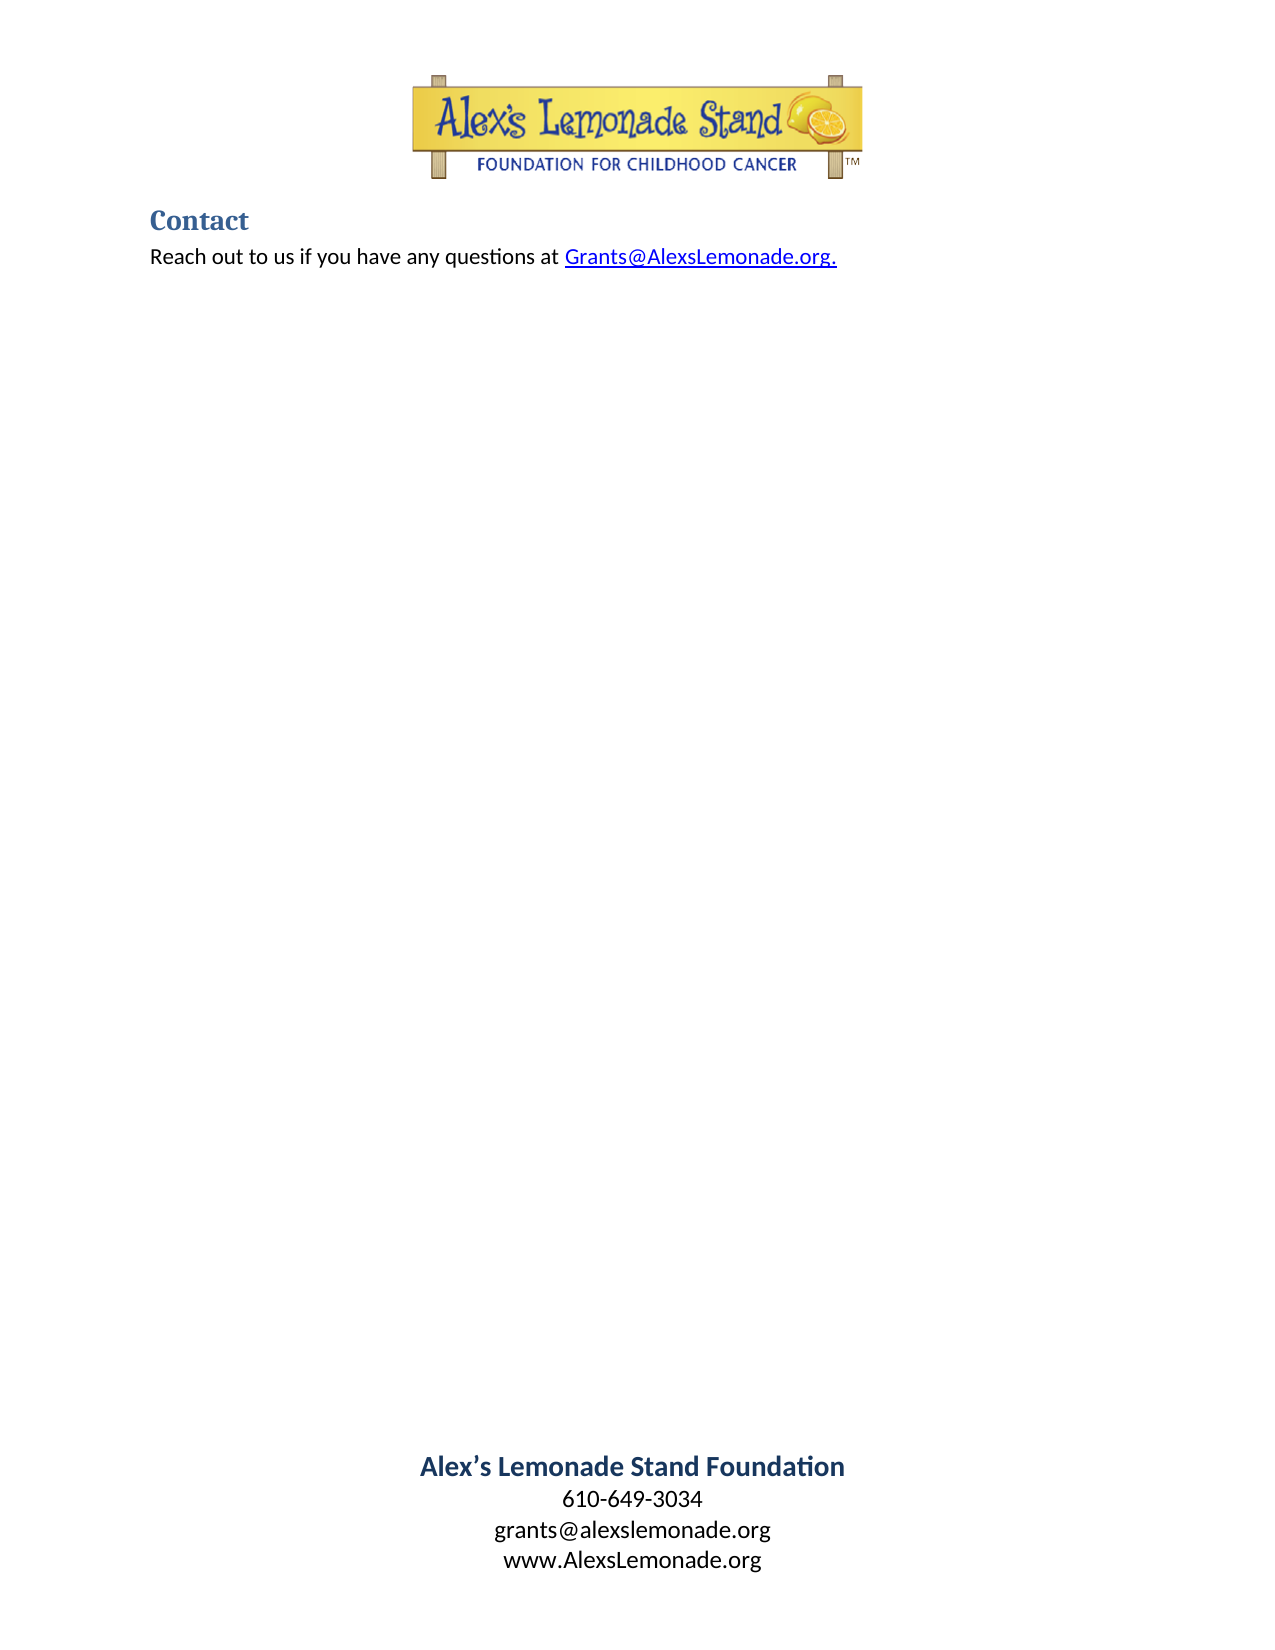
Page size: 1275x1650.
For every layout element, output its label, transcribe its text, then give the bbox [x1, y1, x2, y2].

text Reach out to us if you have any questions at Grants@AlexsLemonade.org. [150, 242, 1125, 270]
subtitle Contact [150, 204, 1125, 237]
picture [412, 75, 863, 179]
